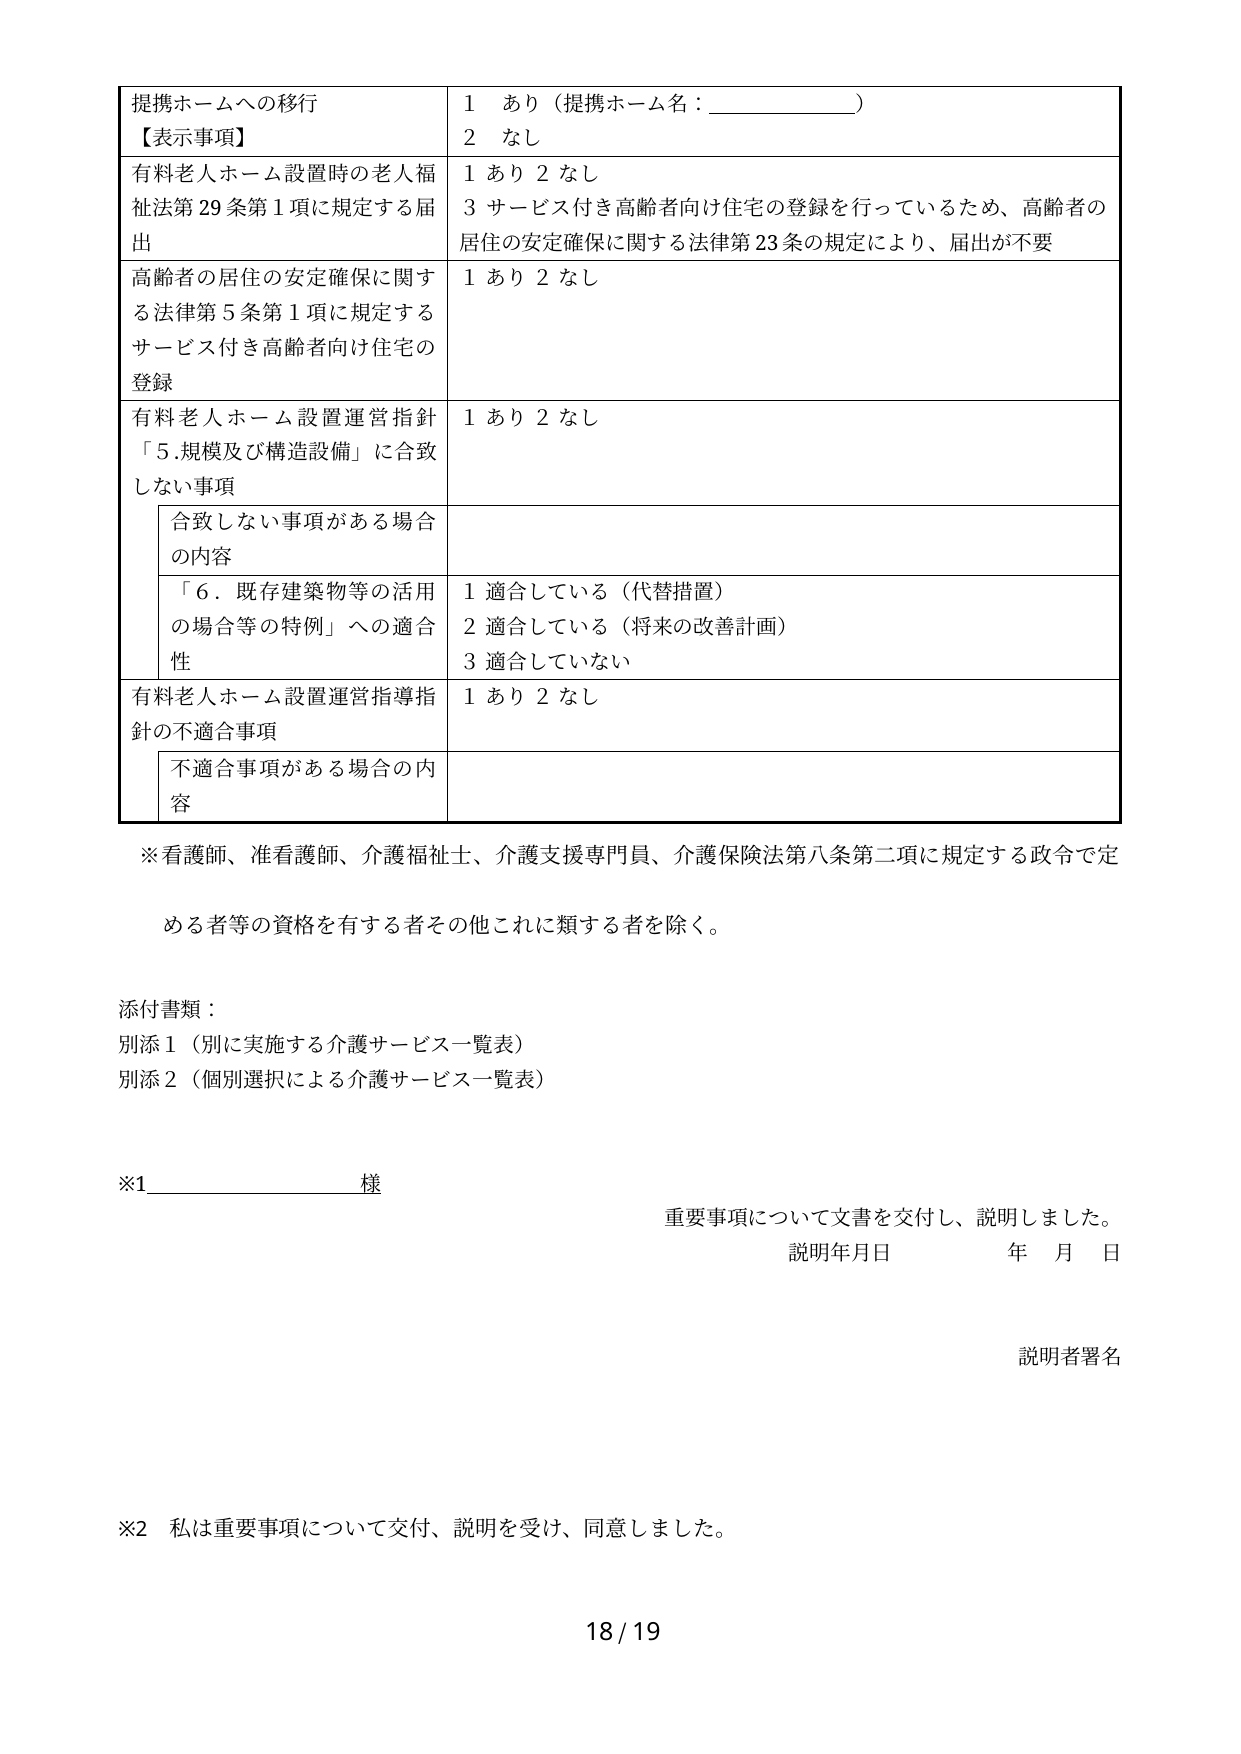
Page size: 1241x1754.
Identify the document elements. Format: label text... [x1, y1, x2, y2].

table_cell 「６．既存建築物等の活用の場合等の特例」への適合性 [159, 576, 447, 679]
table_cell １ あり ２ なし [448, 680, 1119, 751]
text 別添１（別に実施する介護サービス一覧表） [118, 1028, 1122, 1059]
text ※2 私は重要事項について交付、説明を受け、同意しました。 [118, 1496, 1122, 1557]
text ※看護師、准看護師、介護福祉士、介護支援専門員、介護保険法第八条第二項に規定する政令で定める者等の資格を有する者その他これに類する者を除く。 [118, 824, 1122, 954]
text 説明者署名 [118, 1340, 1122, 1371]
table_cell １ あり（提携ホーム名： ） ２ なし [448, 87, 1119, 156]
table_cell 有料老人ホーム設置時の老人福祉法第29条第１項に規定する届出 [121, 157, 447, 260]
table_cell 不適合事項がある場合の内容 [159, 752, 447, 821]
table_cell 合致しない事項がある場合の内容 [159, 506, 447, 574]
table_cell １ あり ２ なし [448, 261, 1119, 400]
table_cell １ あり ２ なし ３ サービス付き高齢者向け住宅の登録を行っているため、高齢者の居住の安定確保に関する法律第23条の規定により、届出が不要 [448, 157, 1119, 260]
table_cell [121, 751, 158, 821]
table_cell [448, 506, 1119, 574]
table_cell 有料老人ホーム設置運営指導指針の不適合事項 [121, 680, 447, 751]
table_cell 高齢者の居住の安定確保に関する法律第５条第１項に規定するサービス付き高齢者向け住宅の登録 [121, 261, 447, 400]
table_cell [121, 505, 158, 679]
table_cell [448, 752, 1119, 821]
text 重要事項について文書を交付し、説明しました。 [118, 1202, 1122, 1232]
table_cell 提携ホームへの移行 【表示事項】 [121, 87, 447, 156]
text 添付書類： [118, 993, 1122, 1024]
text 説明年月日 年 月 日 [118, 1236, 1122, 1267]
table_cell １ 適合している（代替措置） ２ 適合している（将来の改善計画） ３ 適合していない [448, 576, 1119, 679]
table_cell 有料老人ホーム設置運営指針「５.規模及び構造設備」に合致しない事項 [121, 401, 447, 504]
table_cell １ あり ２ なし [448, 401, 1119, 504]
text 別添２（個別選択による介護サービス一覧表） [118, 1063, 1122, 1093]
text ※1 様 [118, 1167, 1122, 1197]
